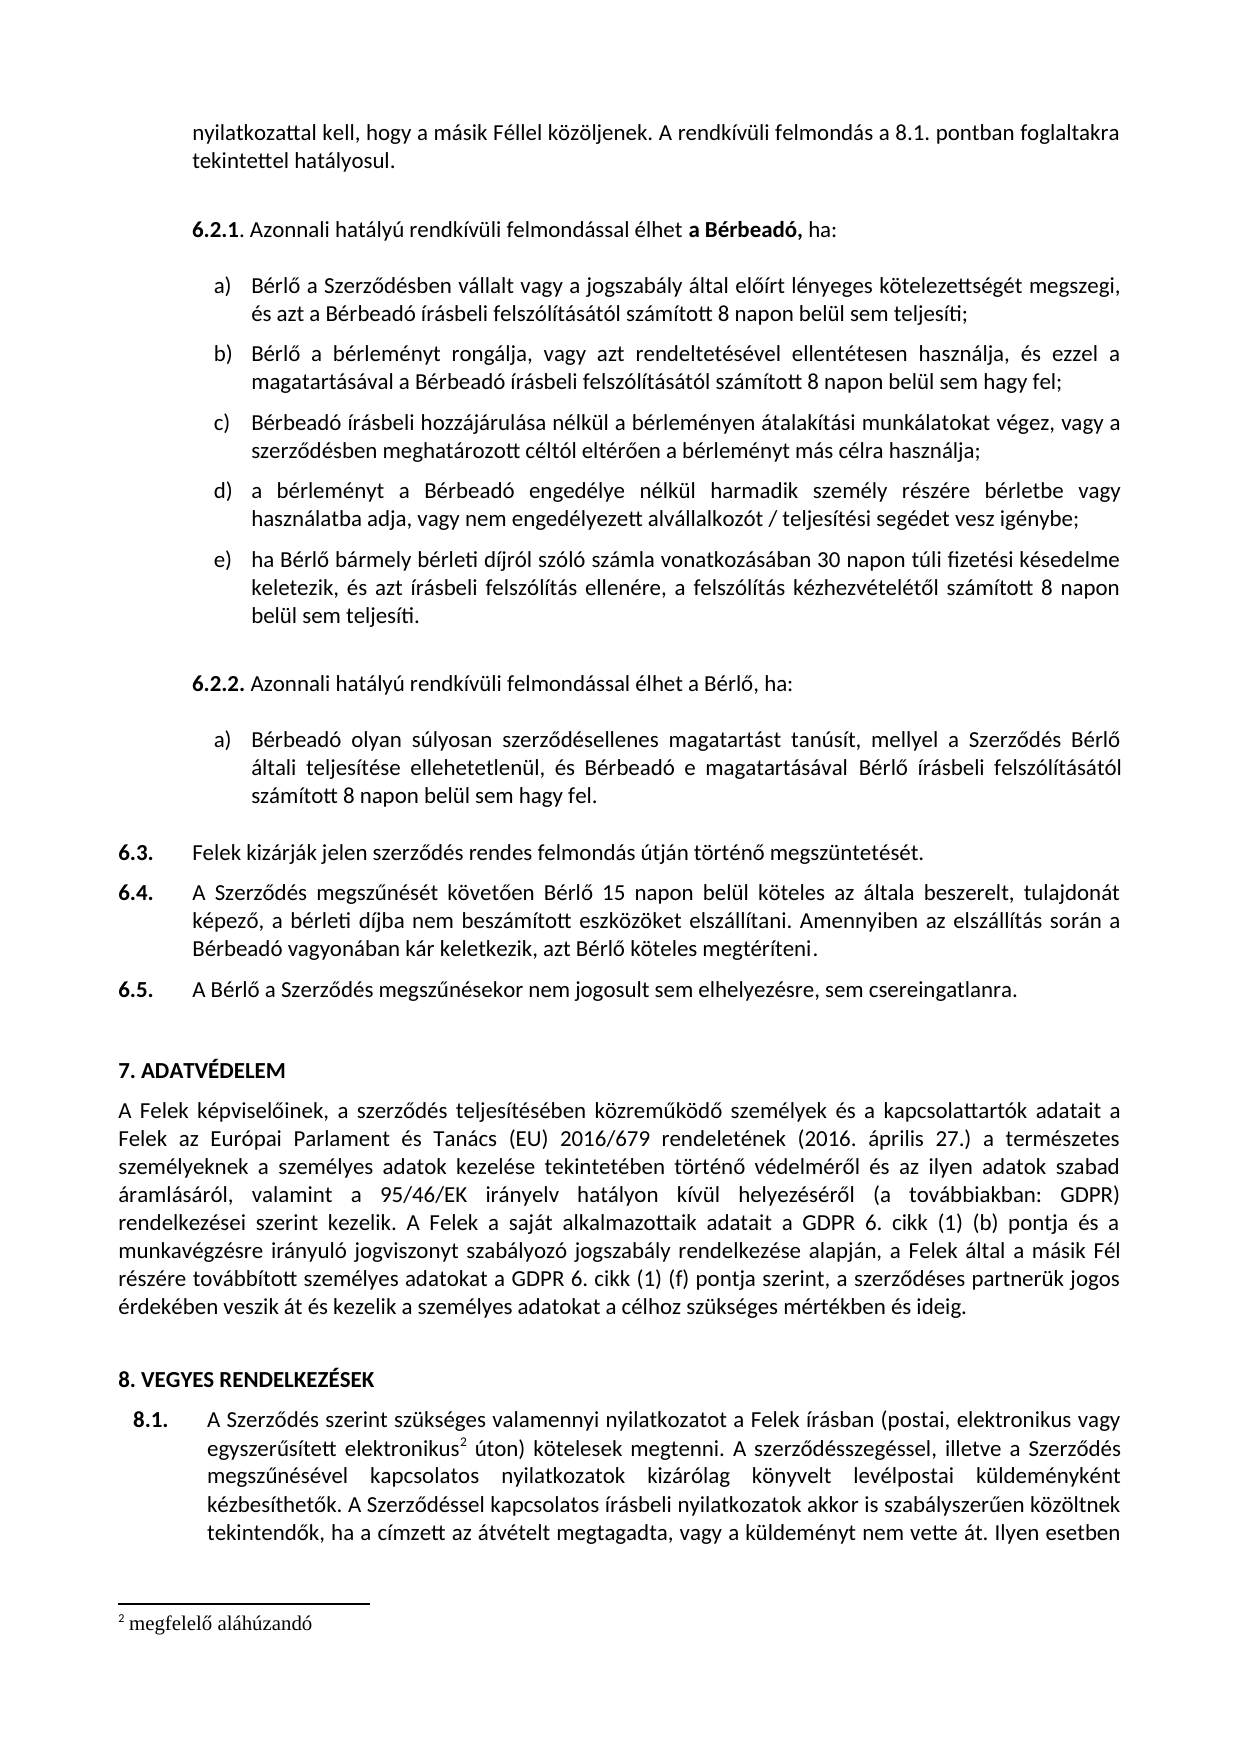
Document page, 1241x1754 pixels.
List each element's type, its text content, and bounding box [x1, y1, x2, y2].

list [133, 1406, 1122, 1546]
text 6.2.1. Azonnali hatályú rendkívüli felmondással élhet a Bérbeadó, ha: [118, 215, 1122, 243]
list a bérleményt a Bérbeadó engedélye nélkül harmadik személy részére bérletbe vagy használatba adja, vagy nem engedélyezett alvállalkozót / teljesítési segédet vesz igénybe; [213, 476, 1122, 532]
list A Szerződés megszűnését követően Bérlő 15 napon belül köteles az általa beszerelt, tulajdonát képező, a bérleti díjba nem beszámított eszközöket elszállítani. Amennyiben az elszállítás során a Bérbeadó vagyonában kár keletkezik, azt Bérlő köteles megtéríteni. [118, 878, 1122, 962]
text 6.2.2. Azonnali hatályú rendkívüli felmondással élhet a Bérlő, ha: [118, 669, 1122, 697]
text 8. VEGYES RENDELKEZÉSEK [118, 1365, 1122, 1393]
list Bérlő a Szerződésben vállalt vagy a jogszabály által előírt lényeges kötelezettségét megszegi, és azt a Bérbeadó írásbeli felszólításától számított 8 napon belül sem teljesíti; [213, 271, 1122, 327]
list Felek kizárják jelen szerződés rendes felmondás útján történő megszüntetését. [118, 838, 1122, 866]
list Bérbeadó írásbeli hozzájárulása nélkül a bérleményen átalakítási munkálatokat végez, vagy a szerződésben meghatározott céltól eltérően a bérleményt más célra használja; [213, 408, 1122, 464]
text 7. ADATVÉDELEM [118, 1056, 1122, 1084]
list Bérbeadó olyan súlyosan szerződésellenes magatartást tanúsít, mellyel a Szerződés Bérlő általi teljesítése ellehetetlenül, és Bérbeadó e magatartásával Bérlő írásbeli felszólításától számított 8 napon belül sem hagy fel. [213, 726, 1122, 809]
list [133, 118, 1122, 174]
text A Felek képviselőinek, a szerződés teljesítésében közreműködő személyek és a kapcsolattartók adatait a Felek az Európai Parlament és Tanács (EU) 2016/679 rendeletének (2016. április 27.) a természetes személyeknek a személyes adatok kezelése tekintetében történő védelméről és az ilyen adatok szabad áramlásáról, valamint a 95/46/EK irányelv hatályon kívül helyezéséről (a továbbiakban: GDPR) rendelkezései szerint kezelik. A Felek a saját alkalmazottaik adatait a GDPR 6. cikk (1) (b) pontja és a munkavégzésre irányuló jogviszonyt szabályozó jogszabály rendelkezése alapján, a Felek által a másik Fél részére továbbított személyes adatokat a GDPR 6. cikk (1) (f) pontja szerint, a szerződéses partnerük jogos érdekében veszik át és kezelik a személyes adatokat a célhoz szükséges mértékben és ideig. [118, 1096, 1122, 1320]
list Bérlő a bérleményt rongálja, vagy azt rendeltetésével ellentétesen használja, és ezzel a magatartásával a Bérbeadó írásbeli felszólításától számított 8 napon belül sem hagy fel; [213, 339, 1122, 395]
list A Bérlő a Szerződés megszűnésekor nem jogosult sem elhelyezésre, sem csereingatlanra. [118, 975, 1122, 1003]
list ha Bérlő bármely bérleti díjról szóló számla vonatkozásában 30 napon túli fizetési késedelme keletezik, és azt írásbeli felszólítás ellenére, a felszólítás kézhezvételétől számított 8 napon belül sem teljesíti. [213, 545, 1122, 629]
